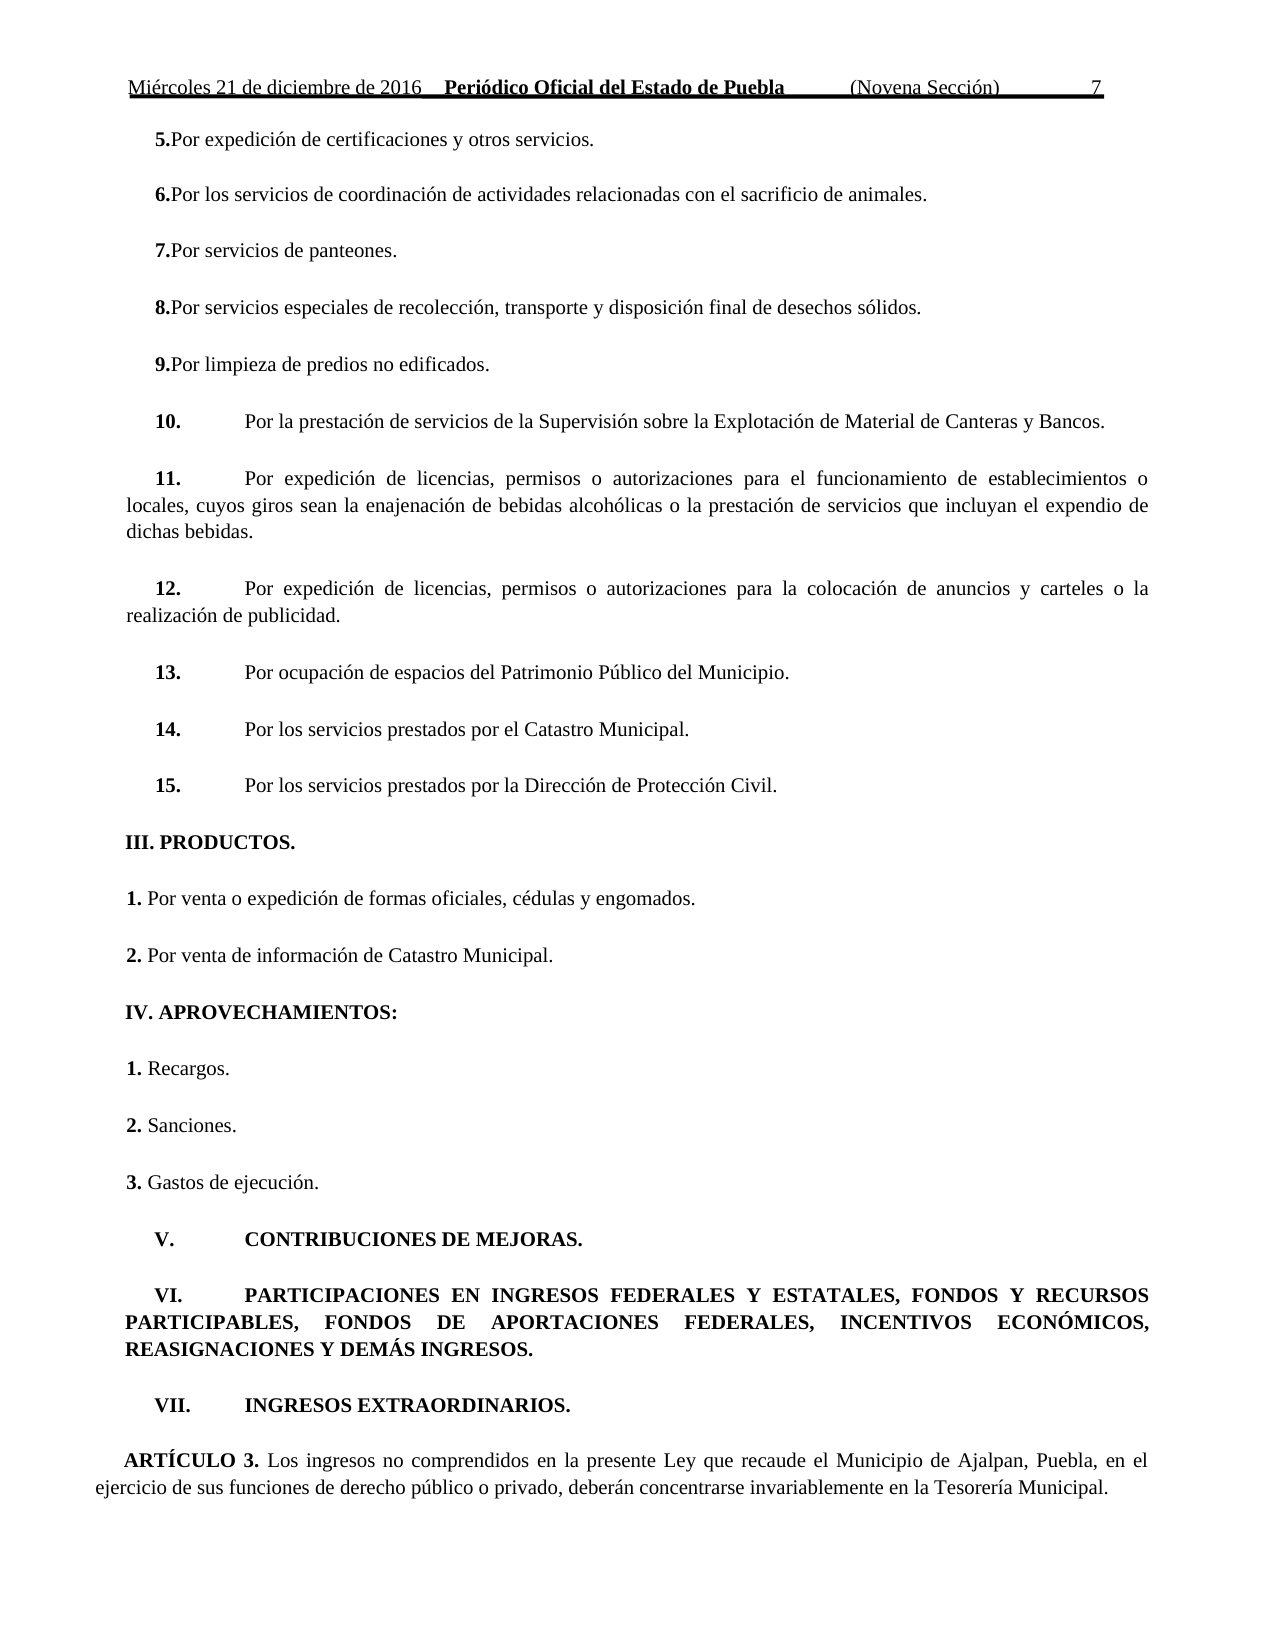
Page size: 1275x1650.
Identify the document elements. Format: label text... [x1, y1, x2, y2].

list Gastos de ejecución. [126, 1170, 1149, 1194]
list Por limpieza de predios no edificados. [126, 352, 1149, 376]
list INGRESOS EXTRAORDINARIOS. [125, 1393, 1150, 1417]
list Por la prestación de servicios de la Supervisión sobre la Explotación de Material de Canteras y Bancos. [126, 409, 1149, 433]
list Por ocupación de espacios del Patrimonio Público del Municipio. [126, 660, 1149, 684]
list Por expedición de certificaciones y otros servicios. [126, 127, 1149, 151]
list Sanciones. [126, 1113, 1149, 1137]
list Por servicios especiales de recolección, transporte y disposición final de desechos sólidos. [126, 295, 1149, 319]
list Por venta o expedición de formas oficiales, cédulas y engomados. [126, 886, 1149, 910]
list Por expedición de licencias, permisos o autorizaciones para la colocación de anuncios y carteles o la realización de publicidad. [126, 576, 1149, 627]
list PARTICIPACIONES EN INGRESOS FEDERALES Y ESTATALES, FONDOS Y RECURSOS PARTICIPABLES, FONDOS DE APORTACIONES FEDERALES, INCENTIVOS ECONÓMICOS, REASIGNACIONES Y DEMÁS INGRESOS. [125, 1283, 1150, 1361]
list Por venta de información de Catastro Municipal. [126, 943, 1149, 967]
list Por los servicios prestados por el Catastro Municipal. [126, 717, 1149, 741]
text ARTÍCULO 3. Los ingresos no comprendidos en la presente Ley que recaude el Municipio de Ajalpan, Puebla, en el ejercicio de sus funciones de derecho público o privado, deberán concentrarse invariablemente en la Tesorería Municipal. [95, 1448, 1149, 1499]
list CONTRIBUCIONES DE MEJORAS. [125, 1227, 1150, 1251]
text III. PRODUCTOS. [125, 830, 1150, 854]
list Recargos. [126, 1056, 1149, 1080]
list Por los servicios prestados por la Dirección de Protección Civil. [126, 773, 1149, 797]
list Por los servicios de coordinación de actividades relacionadas con el sacrificio de animales. [126, 182, 1149, 206]
text IV. APROVECHAMIENTOS: [125, 1000, 1150, 1024]
list Por servicios de panteones. [126, 238, 1149, 262]
list Por expedición de licencias, permisos o autorizaciones para el funcionamiento de establecimientos o locales, cuyos giros sean la enajenación de bebidas alcohólicas o la prestación de servicios que incluyan el expendio de dichas bebidas. [126, 466, 1149, 543]
